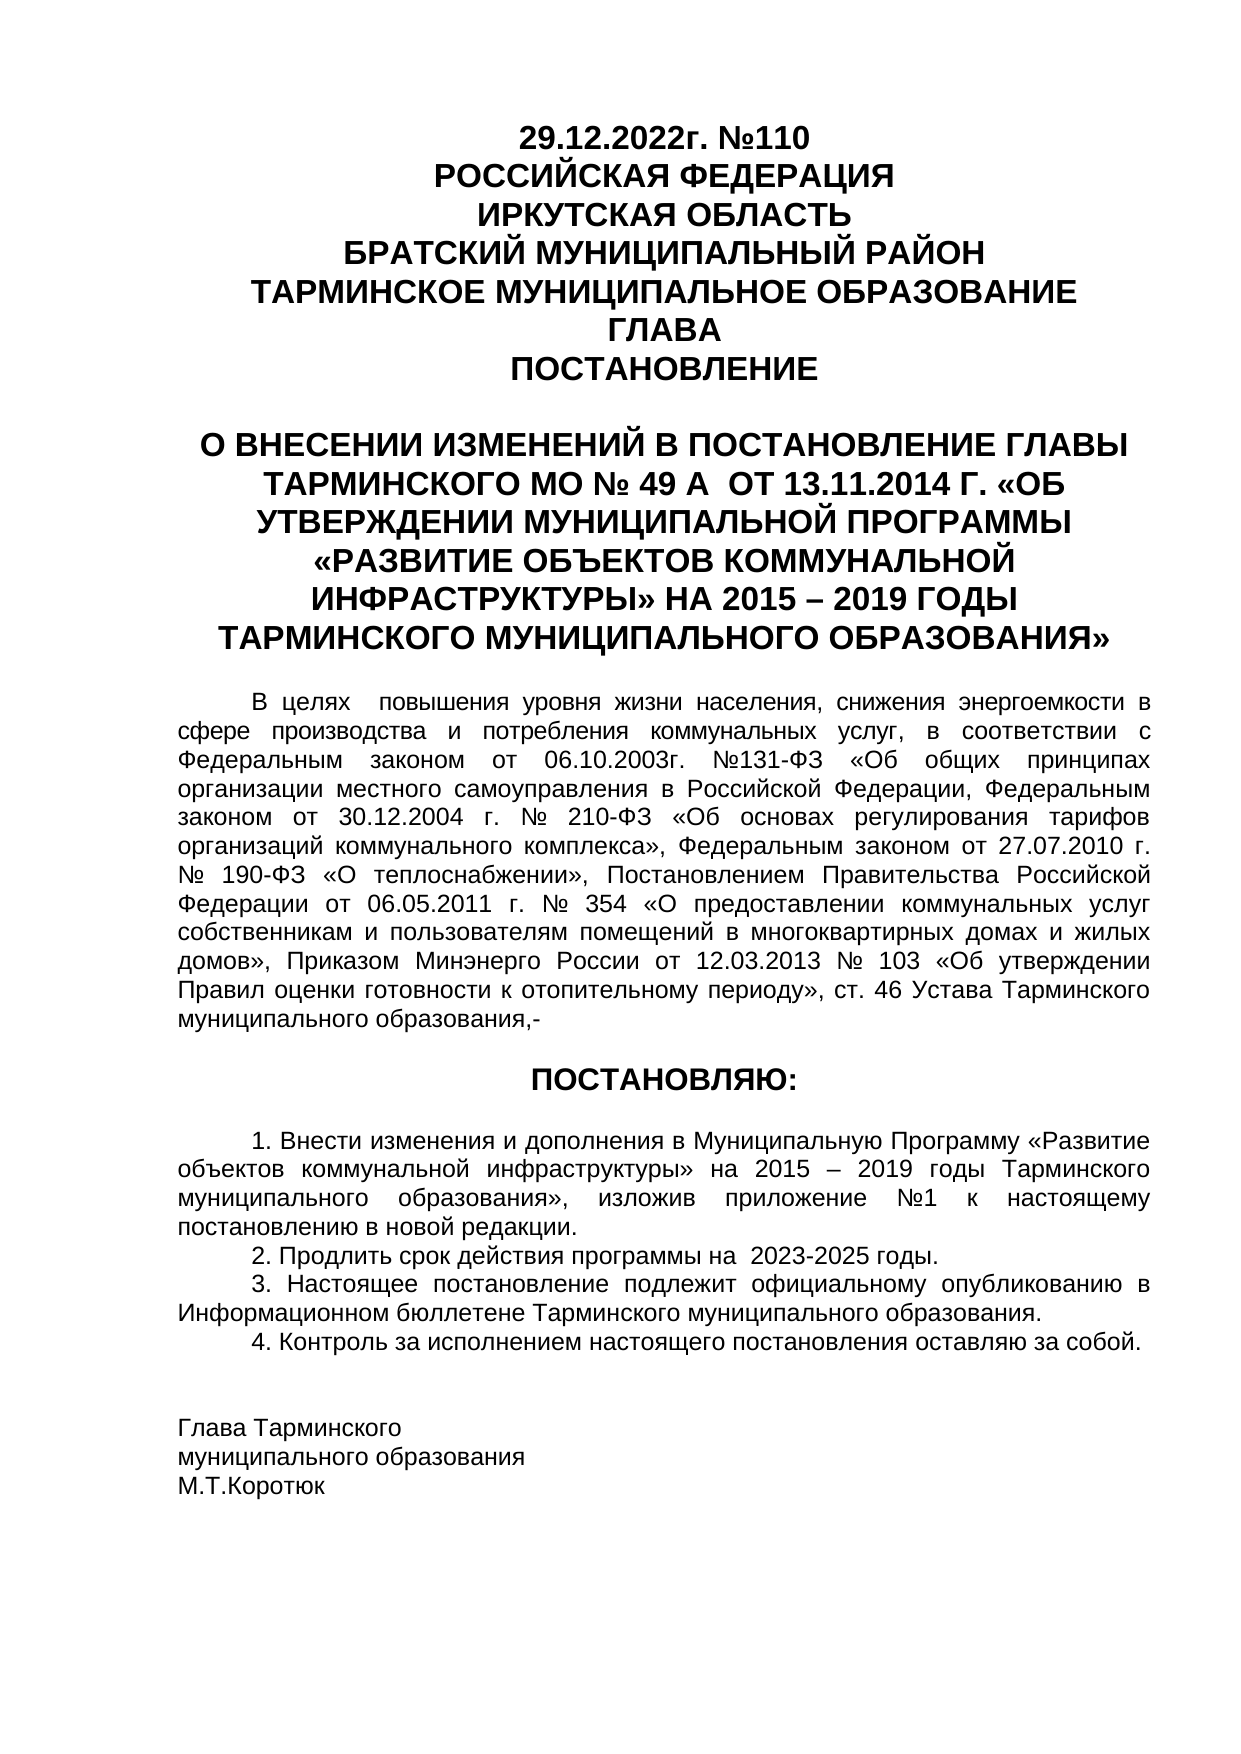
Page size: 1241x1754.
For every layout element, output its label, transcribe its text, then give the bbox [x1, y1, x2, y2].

text 29.12.2022г. №110 [177, 118, 1152, 157]
text муниципального образования [177, 1442, 1152, 1471]
text 2. Продлить срок действия программы на 2023-2025 годы. [177, 1241, 1152, 1269]
text «РАЗВИТИЕ ОБЪЕКТОВ КОММУНАЛЬНОЙ ИНФРАСТРУКТУРЫ» НА 2015 – 2019 ГОДЫ [177, 541, 1152, 618]
text БРАТСКИЙ МУНИЦИПАЛЬНЫЙ РАЙОН [177, 233, 1152, 272]
text 4. Контроль за исполнением настоящего постановления оставляю за собой. [177, 1327, 1152, 1356]
text ГЛАВА [177, 310, 1152, 349]
text ПОСТАНОВЛЯЮ: [177, 1061, 1152, 1097]
text 3. Настоящее постановление подлежит официальному опубликованию в Информационном бюллетене Тарминского муниципального образования. [177, 1269, 1152, 1327]
text 1. Внести изменения и дополнения в Муниципальную Программу «Развитие объектов коммунальной инфраструктуры» на 2015 – 2019 годы Тарминского муниципального образования», изложив приложение №1 к настоящему постановлению в новой редакции. [177, 1126, 1152, 1241]
text М.Т.Коротюк [177, 1471, 1152, 1499]
text В целях повышения уровня жизни населения, снижения энергоемкости в сфере производства и потребления коммунальных услуг, в соответствии с Федеральным законом от 06.10.2003г. №131-ФЗ «Об общих принципах организации местного самоуправления в Российской Федерации, Федеральным законом от 30.12.2004 г. № 210-ФЗ «Об основах регулирования тарифов организаций коммунального комплекса», Федеральным законом от 27.07.2010 г. № 190-ФЗ «О теплоснабжении», Постановлением Правительства Российской Федерации от 06.05.2011 г. № 354 «О предоставлении коммунальных услуг собственникам и пользователям помещений в многоквартирных домах и жилых домов», Приказом Минэнерго России от 12.03.2013 № 103 «Об утверждении Правил оценки готовности к отопительному периоду», ст. 46 Устава Тарминского муниципального образования,- [177, 687, 1152, 1032]
text ТАРМИНСКОЕ МУНИЦИПАЛЬНОЕ ОБРАЗОВАНИЕ [177, 272, 1152, 310]
text Глава Тарминского [177, 1413, 1152, 1442]
text ПОСТАНОВЛЕНИЕ [177, 349, 1152, 387]
text РОССИЙСКАЯ ФЕДЕРАЦИЯ [177, 157, 1152, 195]
text О ВНЕСЕНИИ ИЗМЕНЕНИЙ В ПОСТАНОВЛЕНИЕ ГЛАВЫ ТАРМИНСКОГО МО № 49 А ОТ 13.11.2014 Г. «ОБ УТВЕРЖДЕНИИ МУНИЦИПАЛЬНОЙ ПРОГРАММЫ [177, 426, 1152, 541]
text ИРКУТСКАЯ ОБЛАСТЬ [177, 195, 1152, 233]
text ТАРМИНСКОГО МУНИЦИПАЛЬНОГО ОБРАЗОВАНИЯ» [177, 618, 1152, 656]
